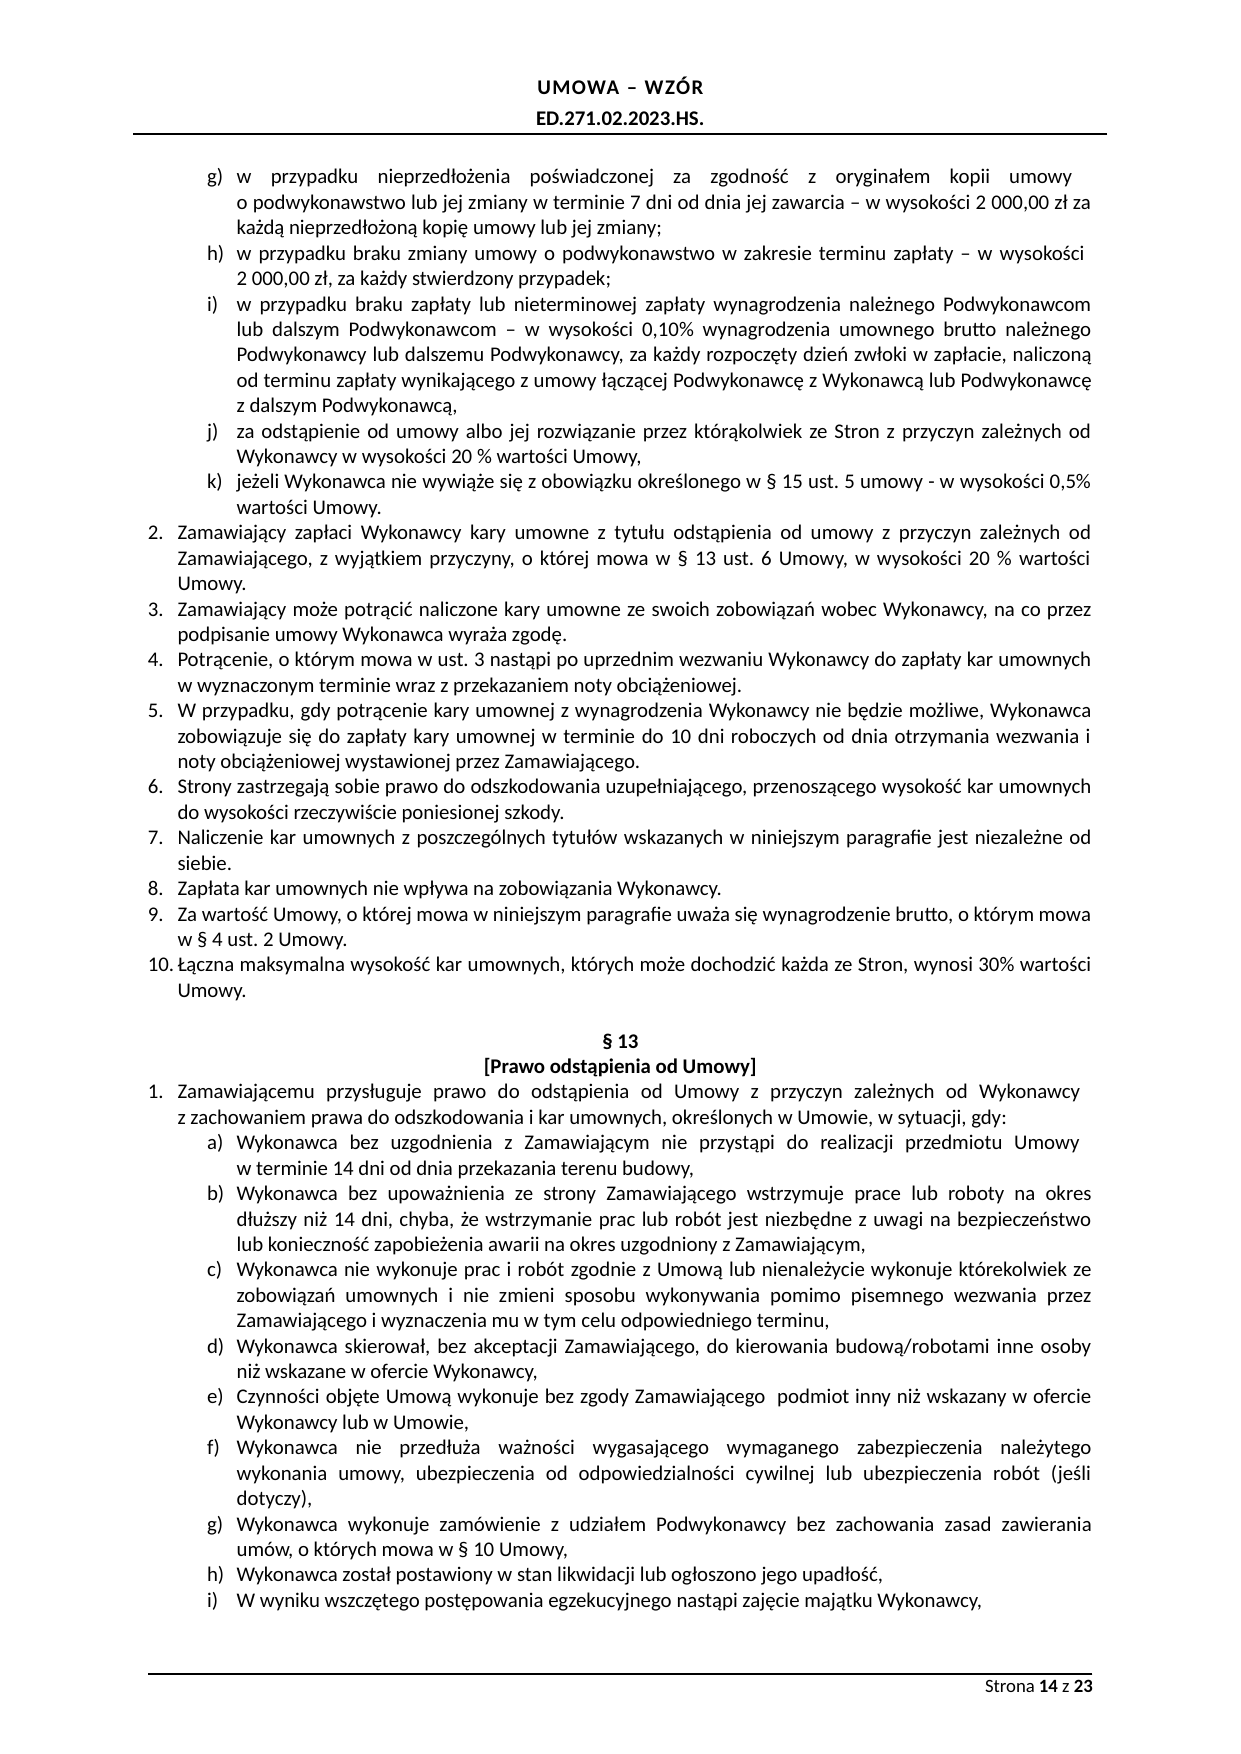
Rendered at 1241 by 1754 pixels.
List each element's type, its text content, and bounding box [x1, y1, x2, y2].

list Potrącenie, o którym mowa w ust. 3 nastąpi po uprzednim wezwaniu Wykonawcy do zapłaty kar umownych w wyznaczonym terminie wraz z przekazaniem noty obciążeniowej. [148, 647, 1092, 697]
list Wykonawca został postawiony w stan likwidacji lub ogłoszono jego upadłość, [207, 1562, 1092, 1587]
list Zamawiający może potrącić naliczone kary umowne ze swoich zobowiązań wobec Wykonawcy, na co przez podpisanie umowy Wykonawca wyraża zgodę. [148, 596, 1092, 647]
list Wykonawca bez upoważnienia ze strony Zamawiającego wstrzymuje prace lub roboty na okres dłuższy niż 14 dni, chyba, że wstrzymanie prac lub robót jest niezbędne z uwagi na bezpieczeństwo lub konieczność zapobieżenia awarii na okres uzgodniony z Zamawiającym, [207, 1180, 1092, 1257]
list Zamawiający zapłaci Wykonawcy kary umowne z tytułu odstąpienia od umowy z przyczyn zależnych od Zamawiającego, z wyjątkiem przyczyny, o której mowa w § 13 ust. 6 Umowy, w wysokości 20 % wartości Umowy. [148, 519, 1092, 596]
list w przypadku braku zmiany umowy o podwykonawstwo w zakresie terminu zapłaty – w wysokości 2 000,00 zł, za każdy stwierdzony przypadek; [207, 240, 1092, 291]
list Łączna maksymalna wysokość kar umownych, których może dochodzić każda ze Stron, wynosi 30% wartości Umowy. [148, 952, 1092, 1002]
list W przypadku, gdy potrącenie kary umownej z wynagrodzenia Wykonawcy nie będzie możliwe, Wykonawca zobowiązuje się do zapłaty kary umownej w terminie do 10 dni roboczych od dnia otrzymania wezwania i noty obciążeniowej wystawionej przez Zamawiającego. [148, 697, 1092, 774]
list W wyniku wszczętego postępowania egzekucyjnego nastąpi zajęcie majątku Wykonawcy, [207, 1587, 1092, 1612]
list jeżeli Wykonawca nie wywiąże się z obowiązku określonego w § 15 ust. 5 umowy - w wysokości 0,5% wartości Umowy. [207, 469, 1092, 519]
list w przypadku nieprzedłożenia poświadczonej za zgodność z oryginałem kopii umowy o podwykonawstwo lub jej zmiany w terminie 7 dni od dnia jej zawarcia – w wysokości 2 000,00 zł za każdą nieprzedłożoną kopię umowy lub jej zmiany; [207, 164, 1092, 240]
list w przypadku braku zapłaty lub nieterminowej zapłaty wynagrodzenia należnego Podwykonawcom lub dalszym Podwykonawcom – w wysokości 0,10% wynagrodzenia umownego brutto należnego Podwykonawcy lub dalszemu Podwykonawcy, za każdy rozpoczęty dzień zwłoki w zapłacie, naliczoną od terminu zapłaty wynikającego z umowy łączącej Podwykonawcę z Wykonawcą lub Podwykonawcę z dalszym Podwykonawcą, [207, 291, 1092, 418]
list za odstąpienie od umowy albo jej rozwiązanie przez którąkolwiek ze Stron z przyczyn zależnych od Wykonawcy w wysokości 20 % wartości Umowy, [207, 418, 1092, 469]
list Za wartość Umowy, o której mowa w niniejszym paragrafie uważa się wynagrodzenie brutto, o którym mowa w § 4 ust. 2 Umowy. [148, 901, 1092, 952]
list Wykonawca skierował, bez akceptacji Zamawiającego, do kierowania budową/robotami inne osoby niż wskazane w ofercie Wykonawcy, [207, 1333, 1092, 1384]
text [Prawo odstąpienia od Umowy] [148, 1053, 1092, 1079]
list Wykonawca nie wykonuje prac i robót zgodnie z Umową lub nienależycie wykonuje którekolwiek ze zobowiązań umownych i nie zmieni sposobu wykonywania pomimo pisemnego wezwania przez Zamawiającego i wyznaczenia mu w tym celu odpowiedniego terminu, [207, 1257, 1092, 1333]
list Wykonawca nie przedłuża ważności wygasającego wymaganego zabezpieczenia należytego wykonania umowy, ubezpieczenia od odpowiedzialności cywilnej lub ubezpieczenia robót (jeśli dotyczy), [207, 1434, 1092, 1511]
list Strony zastrzegają sobie prawo do odszkodowania uzupełniającego, przenoszącego wysokość kar umownych do wysokości rzeczywiście poniesionej szkody. [148, 774, 1092, 824]
text § 13 [148, 1028, 1092, 1053]
list Zamawiającemu przysługuje prawo do odstąpienia od Umowy z przyczyn zależnych od Wykonawcy z zachowaniem prawa do odszkodowania i kar umownych, określonych w Umowie, w sytuacji, gdy: [148, 1079, 1092, 1129]
list Czynności objęte Umową wykonuje bez zgody Zamawiającego podmiot inny niż wskazany w ofercie Wykonawcy lub w Umowie, [207, 1384, 1092, 1434]
list Wykonawca bez uzgodnienia z Zamawiającym nie przystąpi do realizacji przedmiotu Umowy w terminie 14 dni od dnia przekazania terenu budowy, [207, 1129, 1092, 1180]
list Zapłata kar umownych nie wpływa na zobowiązania Wykonawcy. [148, 875, 1092, 901]
list Wykonawca wykonuje zamówienie z udziałem Podwykonawcy bez zachowania zasad zawierania umów, o których mowa w § 10 Umowy, [207, 1511, 1092, 1562]
list Naliczenie kar umownych z poszczególnych tytułów wskazanych w niniejszym paragrafie jest niezależne od siebie. [148, 824, 1092, 875]
